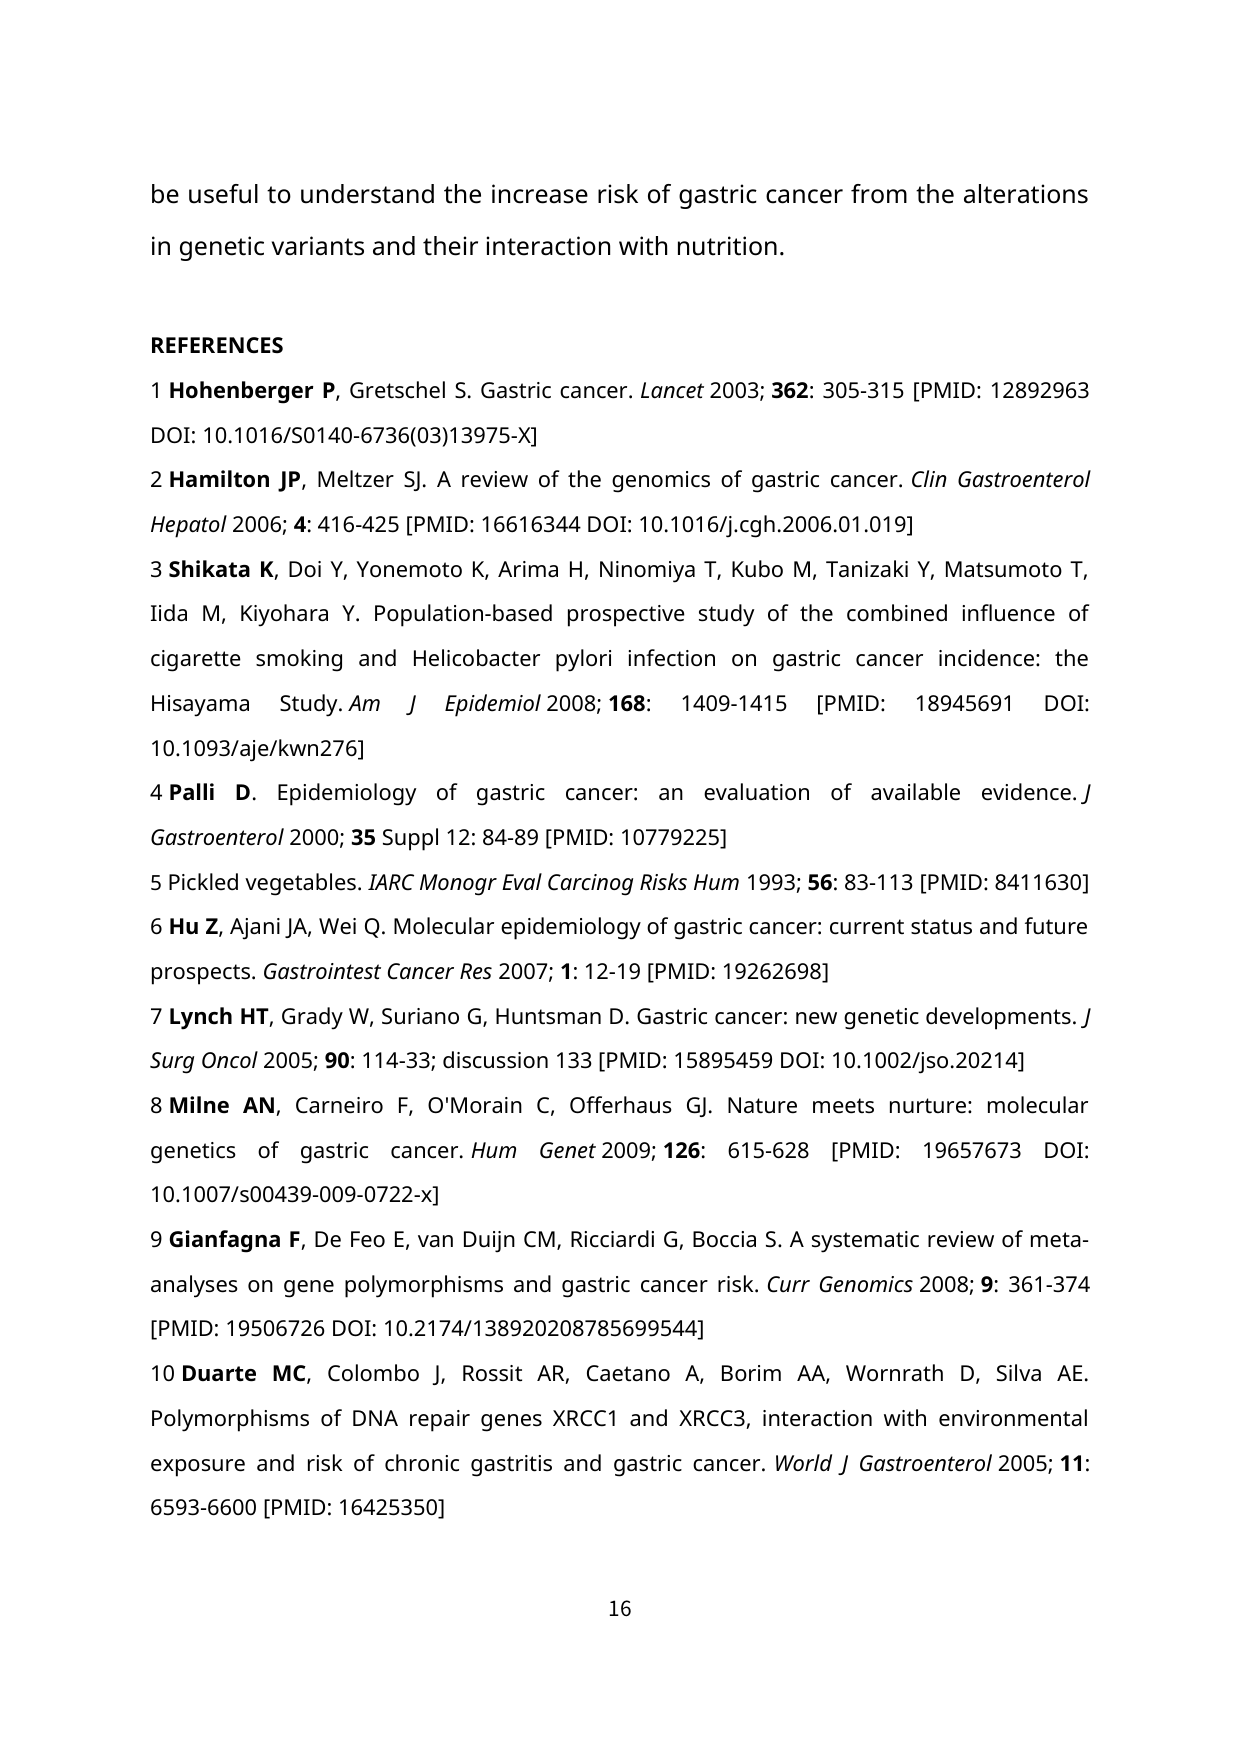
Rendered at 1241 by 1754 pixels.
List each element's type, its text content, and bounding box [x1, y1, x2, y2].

text 3 Shikata K, Doi Y, Yonemoto K, Arima H, Ninomiya T, Kubo M, Tanizaki Y, Matsumoto T, Iida M, Kiyohara Y. Population-based prospective study of the combined influence of cigarette smoking and Helicobacter pylori infection on gastric cancer incidence: the Hisayama Study. Am J Epidemiol 2008; 168: 1409-1415 [PMID: 18945691 DOI: 10.1093/aje/kwn276] [150, 554, 1090, 762]
text REFERENCES [150, 330, 1090, 360]
text 7 Lynch HT, Grady W, Suriano G, Huntsman D. Gastric cancer: new genetic developments. J Surg Oncol 2005; 90: 114-33; discussion 133 [PMID: 15895459 DOI: 10.1002/jso.20214] [150, 1001, 1090, 1075]
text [150, 177, 1090, 262]
text 2 Hamilton JP, Meltzer SJ. A review of the genomics of gastric cancer. Clin Gastroenterol Hepatol 2006; 4: 416-425 [PMID: 16616344 DOI: 10.1016/j.cgh.2006.01.019] [150, 464, 1090, 539]
text 8 Milne AN, Carneiro F, O'Morain C, Offerhaus GJ. Nature meets nurture: molecular genetics of gastric cancer. Hum Genet 2009; 126: 615-628 [PMID: 19657673 DOI: 10.1007/s00439-009-0722-x] [150, 1090, 1090, 1209]
text 5 Pickled vegetables. IARC Monogr Eval Carcinog Risks Hum 1993; 56: 83-113 [PMID: 8411630] [150, 867, 1090, 896]
text 9 Gianfagna F, De Feo E, van Duijn CM, Ricciardi G, Boccia S. A systematic review of meta-analyses on gene polymorphisms and gastric cancer risk. Curr Genomics 2008; 9: 361-374 [PMID: 19506726 DOI: 10.2174/138920208785699544] [150, 1224, 1090, 1343]
text 1 Hohenberger P, Gretschel S. Gastric cancer. Lancet 2003; 362: 305-315 [PMID: 12892963 DOI: 10.1016/S0140-6736(03)13975-X] [150, 375, 1090, 449]
text 6 Hu Z, Ajani JA, Wei Q. Molecular epidemiology of gastric cancer: current status and future prospects. Gastrointest Cancer Res 2007; 1: 12-19 [PMID: 19262698] [150, 911, 1090, 986]
text 4 Palli D. Epidemiology of gastric cancer: an evaluation of available evidence. J Gastroenterol 2000; 35 Suppl 12: 84-89 [PMID: 10779225] [150, 777, 1090, 852]
text 10 Duarte MC, Colombo J, Rossit AR, Caetano A, Borim AA, Wornrath D, Silva AE. Polymorphisms of DNA repair genes XRCC1 and XRCC3, interaction with environmental exposure and risk of chronic gastritis and gastric cancer. World J Gastroenterol 2005; 11: 6593-6600 [PMID: 16425350] [150, 1358, 1090, 1522]
